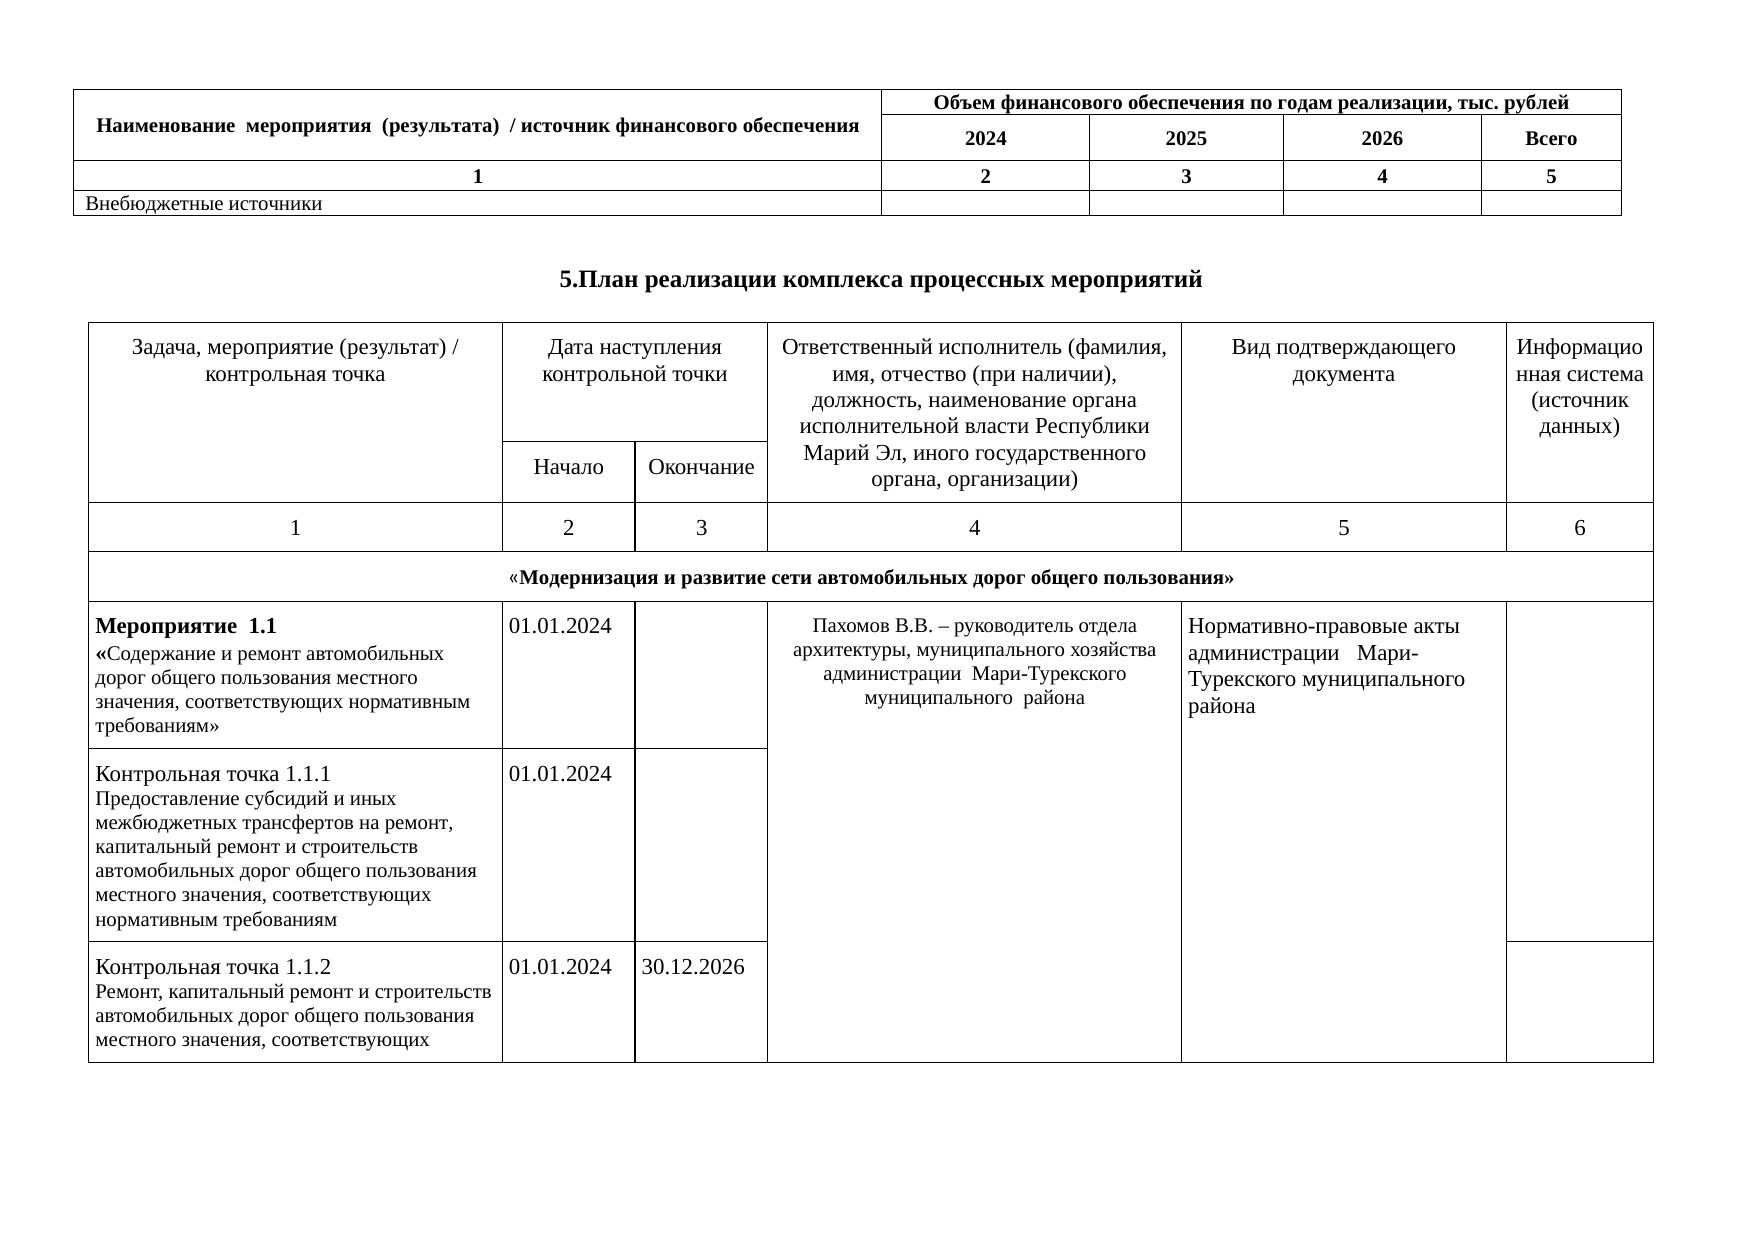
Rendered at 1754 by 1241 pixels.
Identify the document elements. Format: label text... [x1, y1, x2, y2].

text 5.План реализации комплекса процессных мероприятий [126, 264, 1636, 293]
table_header Наименование мероприятия (результата) / источник финансового обеспечения [74, 90, 881, 160]
table_cell 3 [1090, 161, 1283, 190]
table_cell 1 [74, 161, 881, 190]
table_header Вид подтверждающего документа [1182, 323, 1506, 502]
table_cell Всего [1482, 115, 1621, 160]
table_header Задача, мероприятие (результат) / контрольная точка [89, 323, 502, 502]
table_header Дата наступления контрольной точки [503, 323, 767, 441]
table_cell 2 [503, 503, 634, 551]
table_cell «Модернизация и развитие сети автомобильных дорог общего пользования» [89, 552, 1653, 601]
table_cell Окончание [636, 442, 767, 502]
table_cell [1507, 942, 1653, 1062]
table_cell Пахомов В.В. – руководитель отдела архитектуры, муниципального хозяйства администрации Мари-Турекского муниципального района [768, 602, 1181, 1062]
table_cell Нормативно-правовые акты администрации Мари-Турекского муниципального района [1182, 602, 1506, 1062]
table_cell [1482, 191, 1621, 215]
table_header Информационная система (источник данных) [1507, 323, 1653, 502]
table_cell 2026 [1284, 115, 1481, 160]
table_cell 6 [1507, 503, 1653, 551]
table_cell 01.01.2024 [503, 942, 634, 1062]
table_cell 4 [768, 503, 1181, 551]
table_cell 01.01.2024 [503, 749, 634, 941]
table_cell [1284, 191, 1481, 215]
table_cell 2 [882, 161, 1089, 190]
table_cell 2025 [1090, 115, 1283, 160]
table_cell 30.12.2026 [636, 942, 767, 1062]
table_cell [636, 602, 767, 748]
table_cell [89, 942, 502, 1062]
table_cell Внебюджетные источники [74, 191, 881, 215]
table_cell [1090, 191, 1283, 215]
table_cell 4 [1284, 161, 1481, 190]
table_cell 1 [89, 503, 502, 551]
table_cell 01.01.2024 [503, 602, 634, 748]
table_cell Контрольная точка 1.1.1 Предоставление субсидий и иных межбюджетных трансфертов на ремонт, капитальный ремонт и строительств автомобильных дорог общего пользования местного значения, соответствующих нормативным требованиям [89, 749, 502, 941]
table_cell 5 [1482, 161, 1621, 190]
table_cell [1507, 602, 1653, 941]
table_cell 5 [1182, 503, 1506, 551]
table_cell Мероприятие 1.1 «Содержание и ремонт автомобильных дорог общего пользования местного значения, соответствующих нормативным требованиям» [89, 602, 502, 748]
table_header Объем финансового обеспечения по годам реализации, тыс. рублей [882, 90, 1621, 114]
table_header Ответственный исполнитель (фамилия, имя, отчество (при наличии), должность, наименование органа исполнительной власти Республики Марий Эл, иного государственного органа, организации) [768, 323, 1181, 502]
table_cell [636, 749, 767, 941]
table_cell [882, 191, 1089, 215]
table_cell 2024 [882, 115, 1089, 160]
table_cell 3 [636, 503, 767, 551]
table_cell Начало [503, 442, 634, 502]
